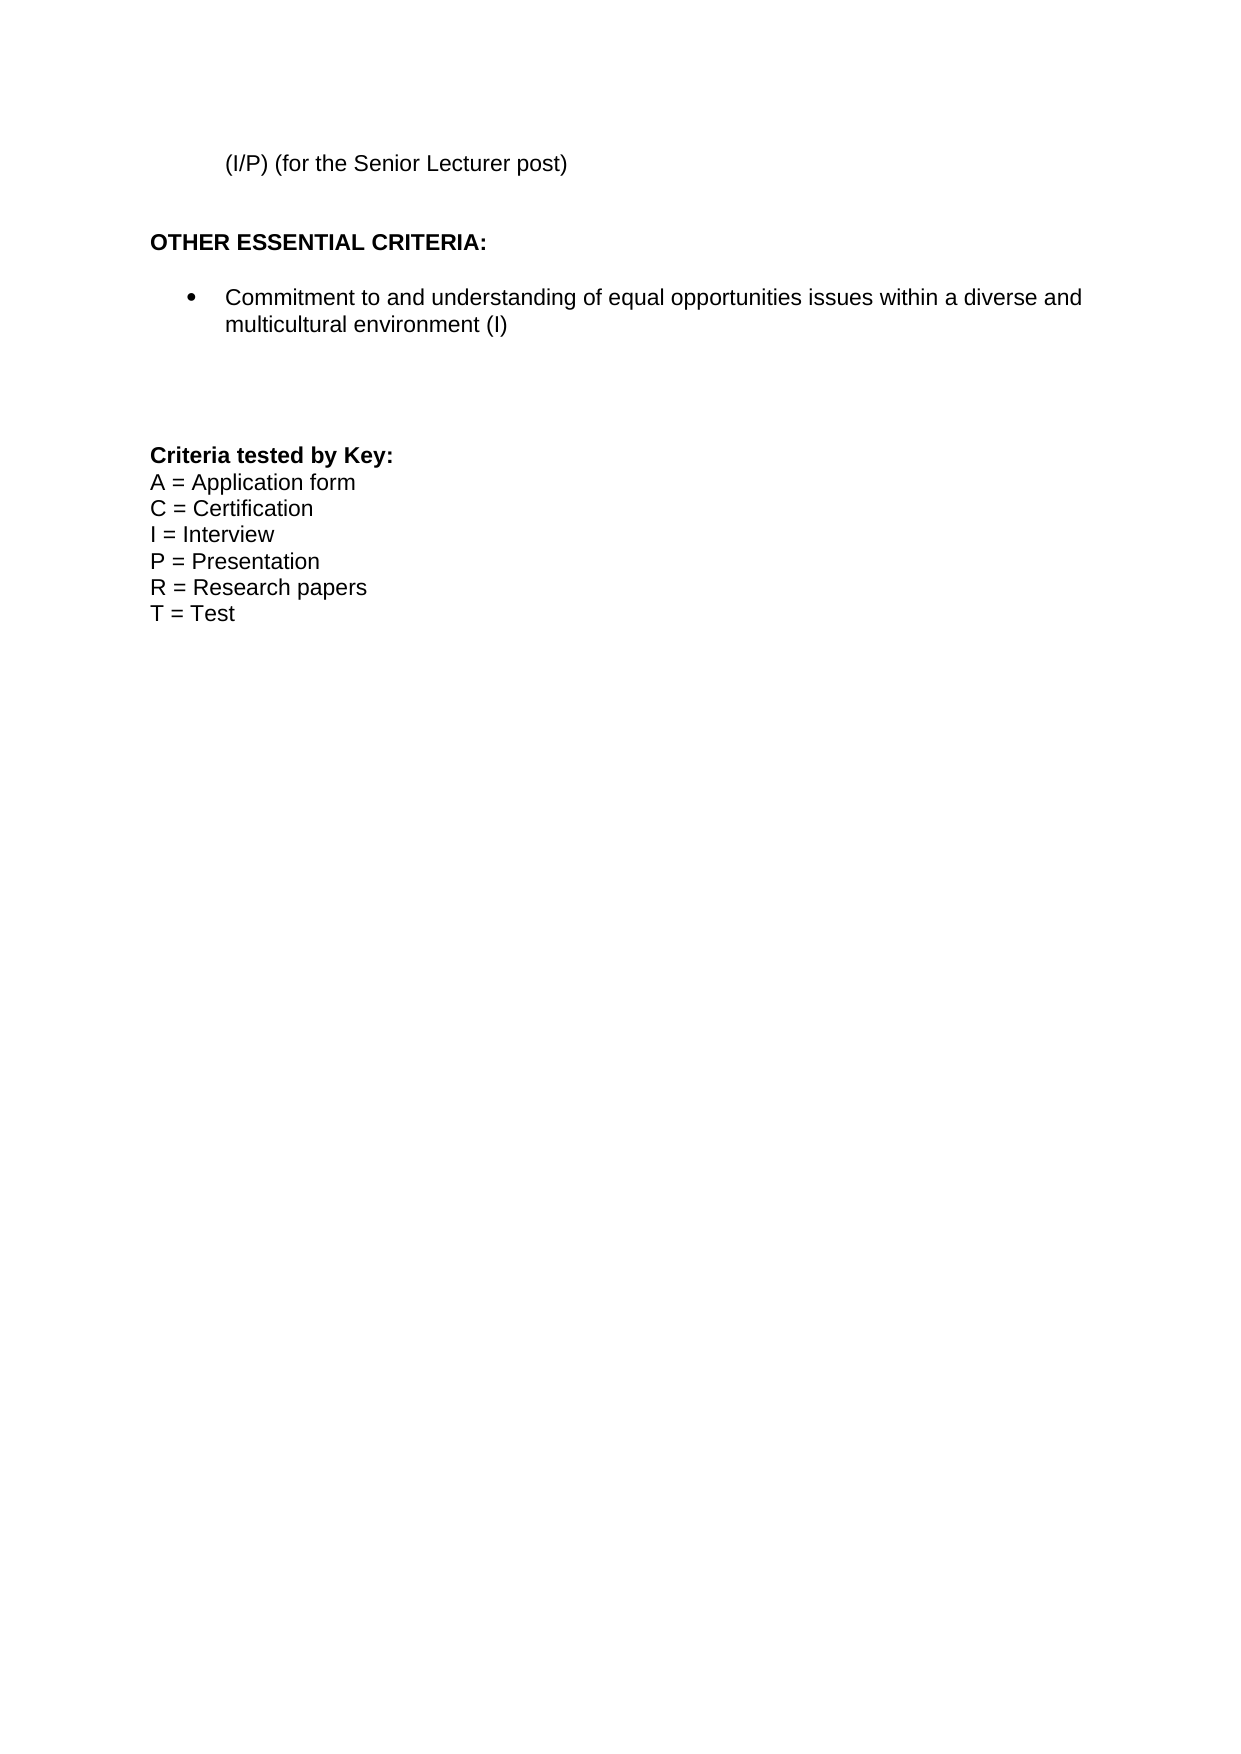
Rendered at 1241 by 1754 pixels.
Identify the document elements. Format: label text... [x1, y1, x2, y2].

list Commitment to and understanding of equal opportunities issues within a diverse and multicultural environment (I) [187, 284, 1090, 337]
text R = Research papers [150, 574, 1090, 600]
text OTHER ESSENTIAL CRITERIA: [150, 229, 1090, 284]
text P = Presentation [150, 548, 1090, 574]
text A = Application form [150, 469, 1090, 495]
text Criteria tested by Key: [150, 442, 1090, 469]
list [187, 150, 1090, 176]
text T = Test [150, 600, 1090, 627]
text C = Certification [150, 495, 1090, 521]
text I = Interview [150, 521, 1090, 548]
